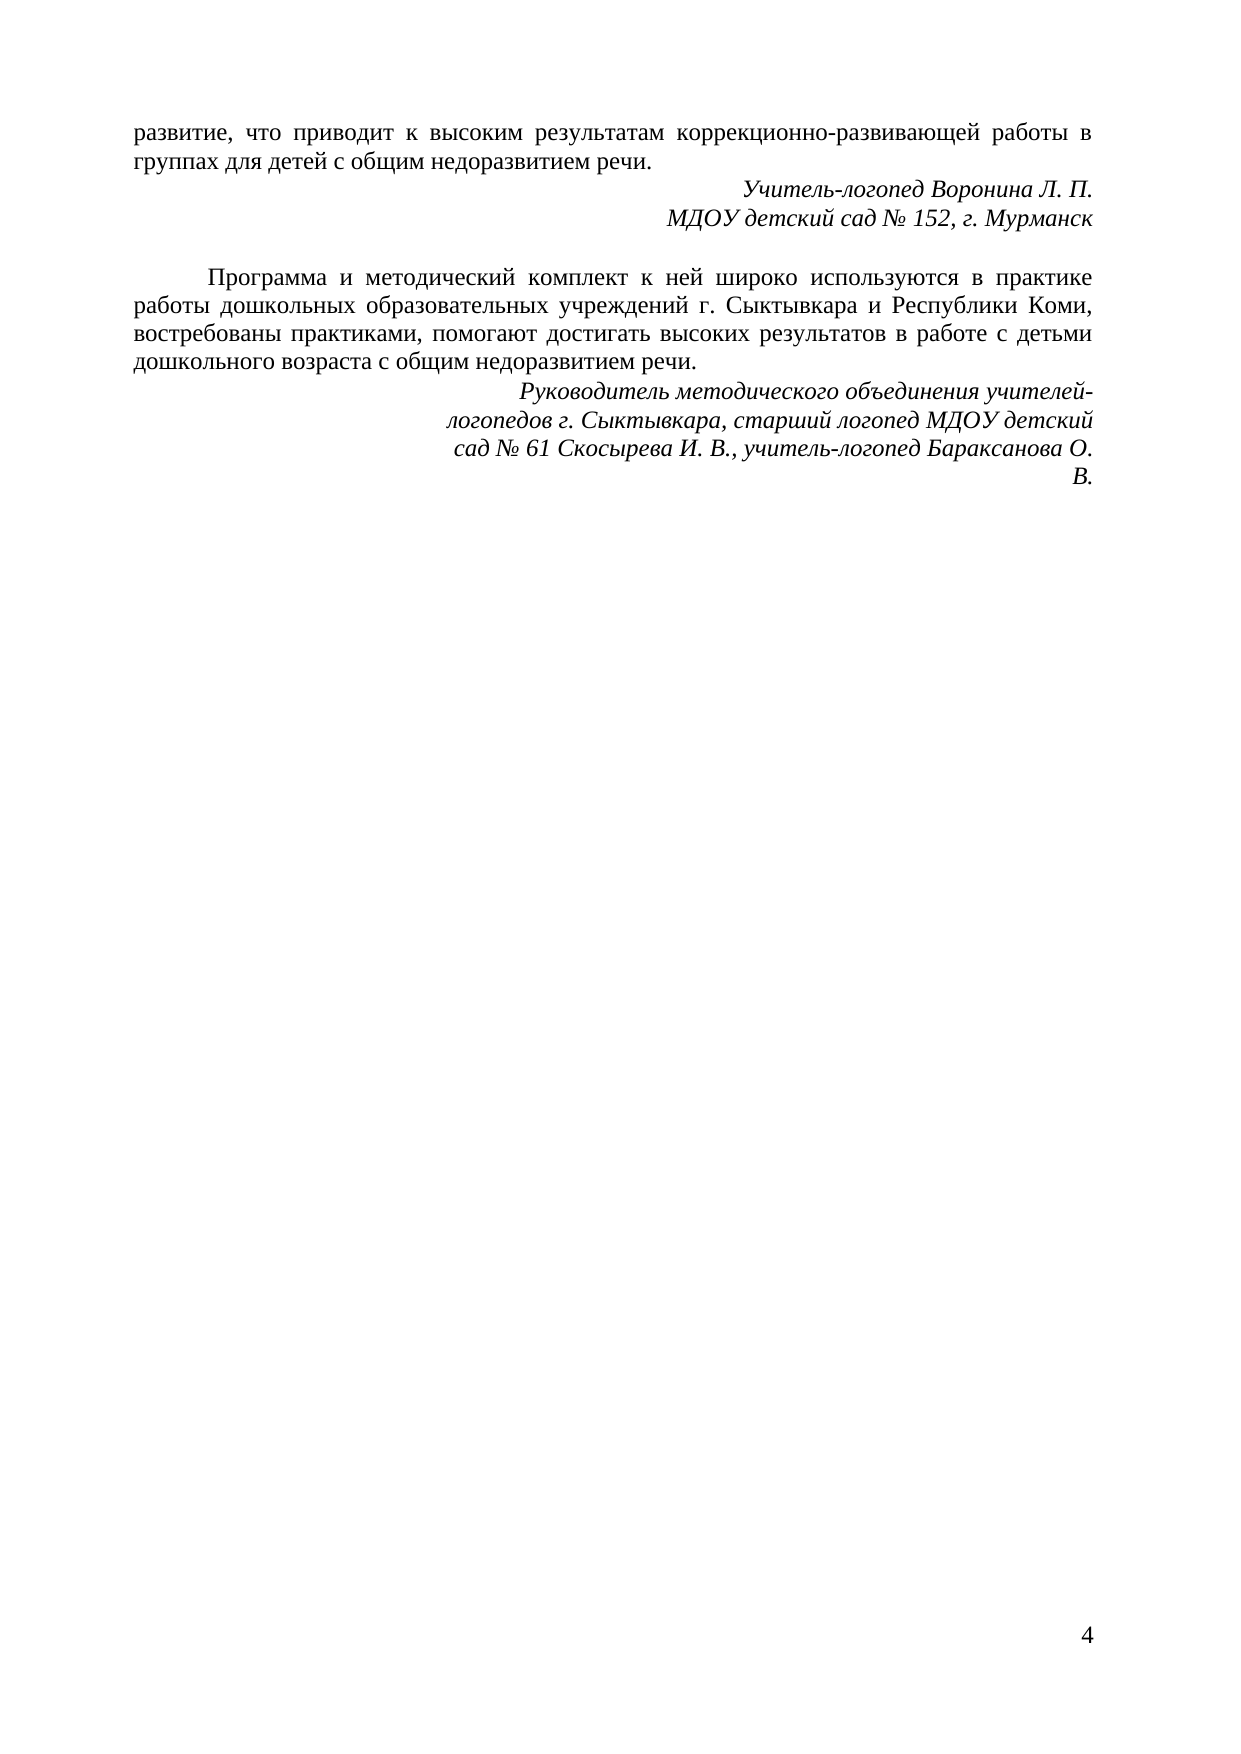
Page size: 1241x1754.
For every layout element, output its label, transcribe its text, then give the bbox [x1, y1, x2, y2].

text МДОУ детский сад № 152, г. Мурманск [667, 203, 1093, 232]
text развитие, что приводит к высоким результатам коррекционно-развивающей работы в группах для детей с общим недоразвитием речи. [133, 118, 1093, 174]
text Учитель-логопед Воронина Л. П. [742, 174, 1093, 203]
text Программа и методический комплект к ней широко используются в практике работы дошкольных образовательных учреждений г. Сыктывкара и Республики Коми, востребованы практиками, помогают достигать высоких результатов в работе с детьми дошкольного возраста с общим недоразвитием речи. [133, 262, 1093, 375]
text Руководитель методического объединения учителей-логопедов г. Сыктывкара, старший логопед МДОУ детский сад № 61 Скосырева И. В., учитель-логопед Бараксанова О. В. [444, 377, 1093, 490]
